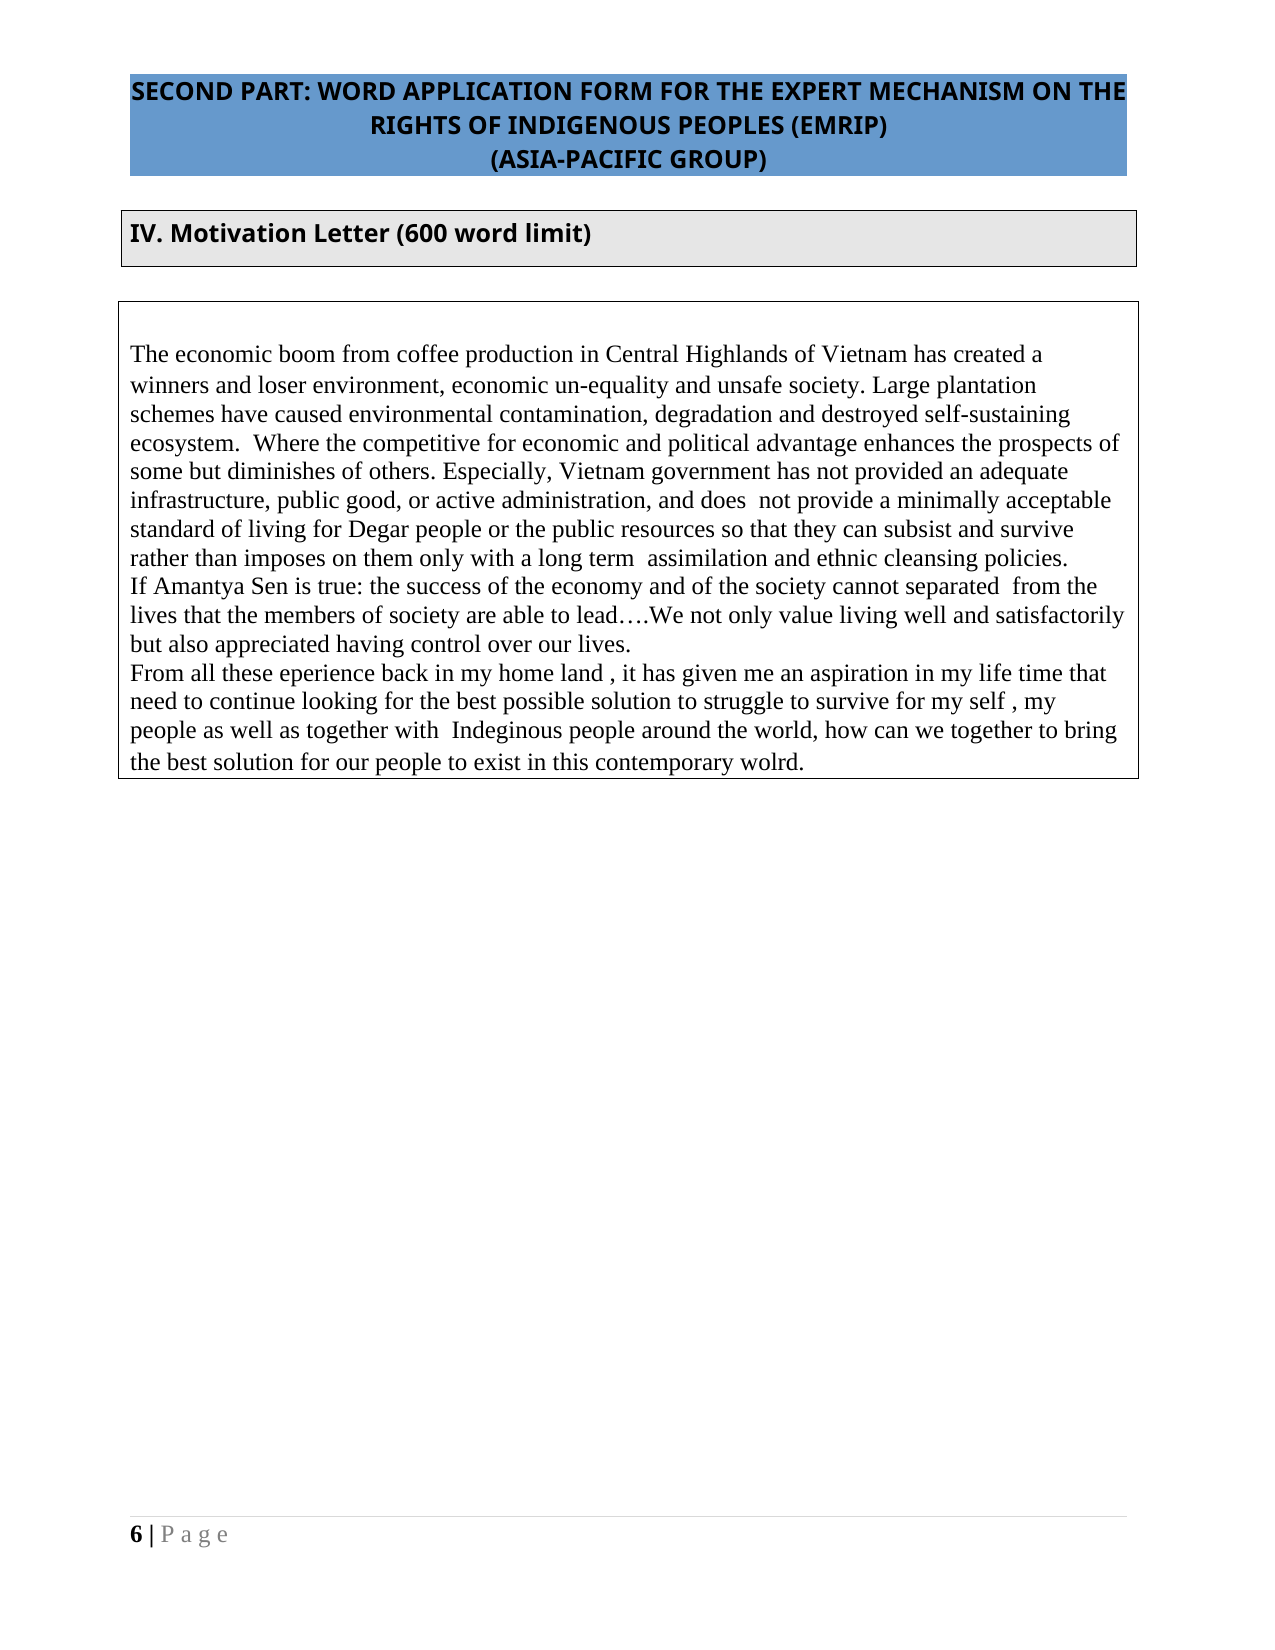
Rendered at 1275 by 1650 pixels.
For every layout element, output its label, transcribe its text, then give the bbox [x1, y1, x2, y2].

table_header The economic boom from coffee production in Central Highlands of Vietnam has created a winners and loser environment, economic un-equality and unsafe society. Large plantation schemes have caused environmental contamination, degradation and destroyed self-sustaining ecosystem. Where the competitive for economic and political advantage enhances the prospects of some but diminishes of others. Especially, Vietnam government has not provided an adequate infrastructure, public good, or active administration, and does not provide a minimally acceptable standard of living for Degar people or the public resources so that they can subsist and survive rather than imposes on them only with a long term assimilation and ethnic cleansing policies. If Amantya Sen is true: the success of the economy and of the society cannot separated from the lives that the members of society are able to lead….We not only value living well and satisfactorily but also appreciated having control over our lives. From all these eperience back in my home land , it has given me an aspiration in my life time that need to continue looking for the best possible solution to struggle to survive for my self , my people as well as together with Indeginous people around the world, how can we together to bring the best solution for our people to exist in this contemporary wolrd. [119, 302, 1138, 778]
text IV. Motivation Letter (600 word limit) [122, 211, 1136, 266]
